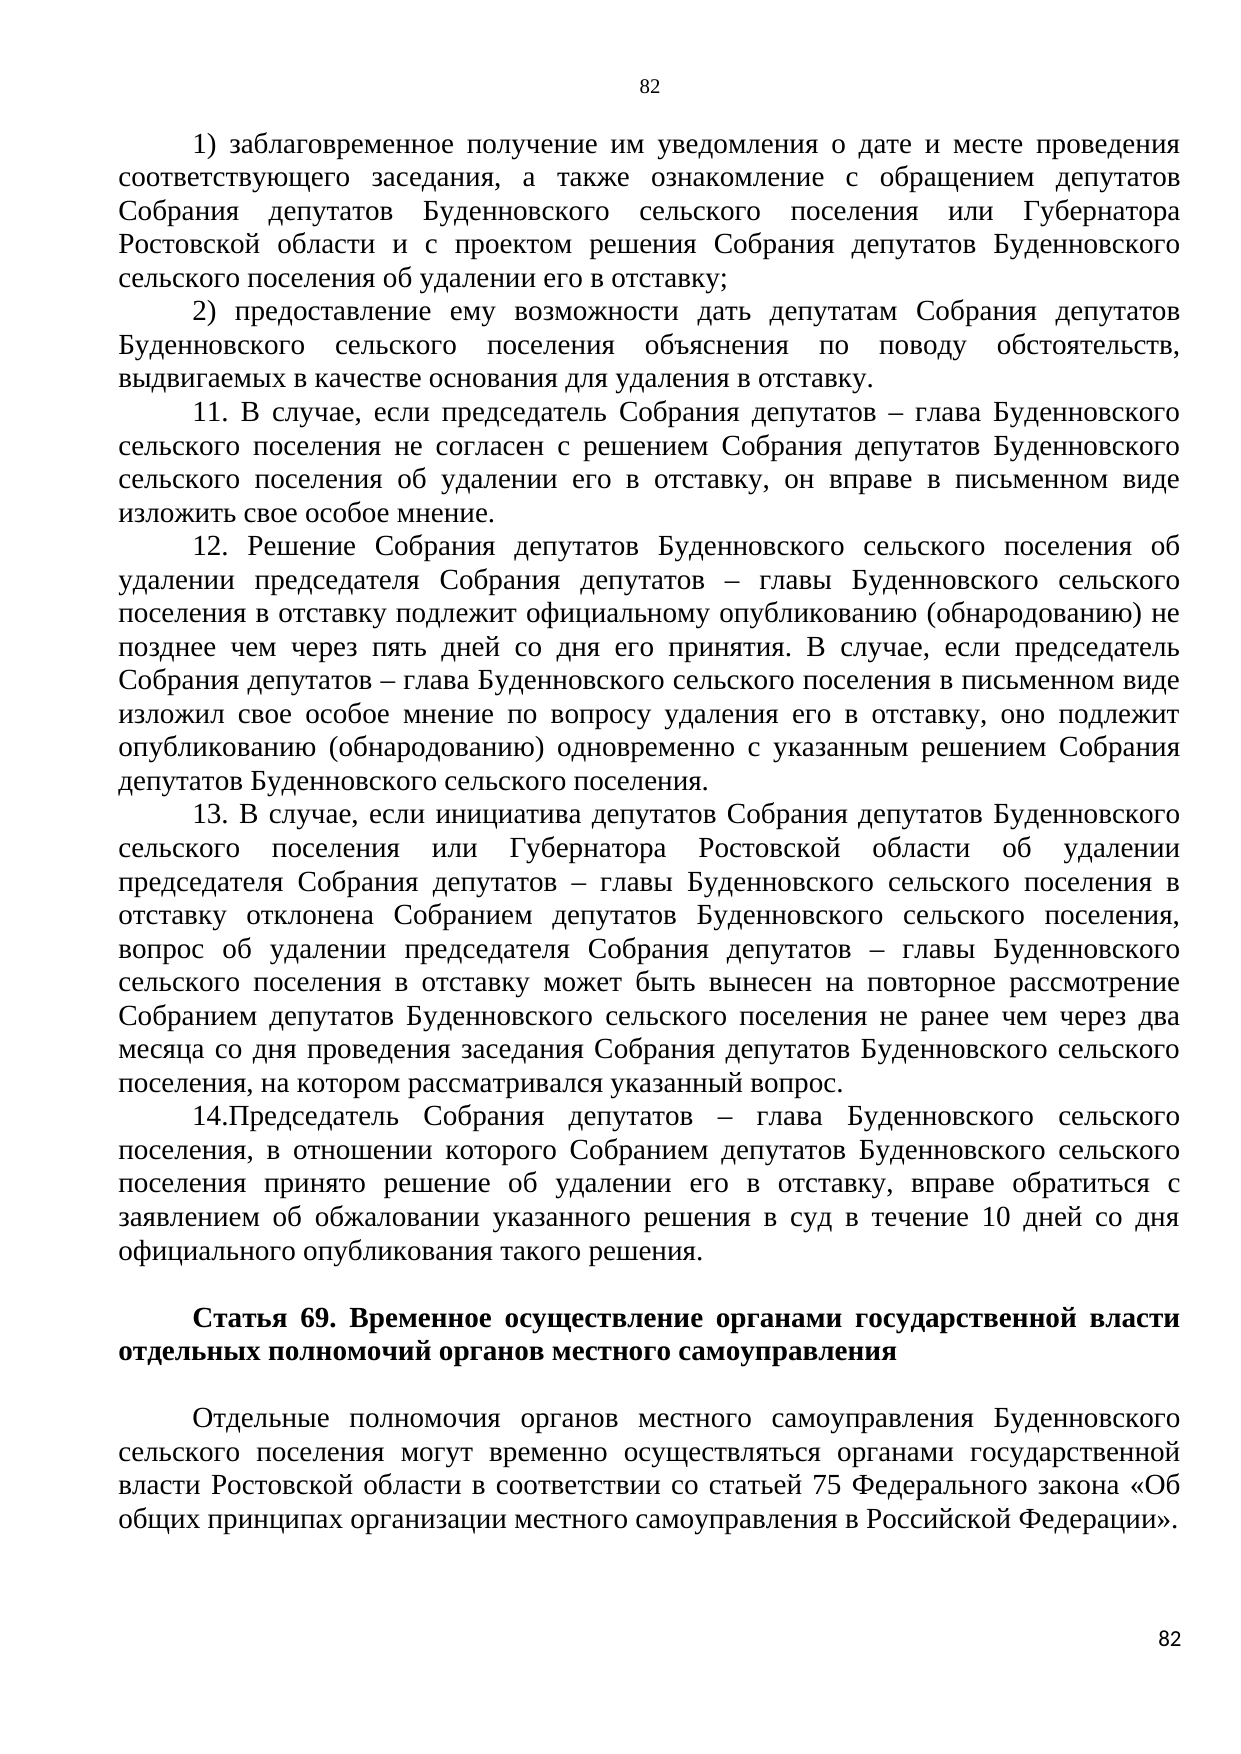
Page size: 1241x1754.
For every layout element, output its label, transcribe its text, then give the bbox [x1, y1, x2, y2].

text Статья 69. Временное осуществление органами государственной власти отдельных полномочий органов местного самоуправления [118, 1300, 1181, 1367]
text 12. Решение Собрания депутатов Буденновского сельского поселения об удалении председателя Собрания депутатов – главы Буденновского сельского поселения в отставку подлежит официальному опубликованию (обнародованию) не позднее чем через пять дней со дня его принятия. В случае, если председатель Собрания депутатов – глава Буденновского сельского поселения в письменном виде изложил свое особое мнение по вопросу удаления его в отставку, оно подлежит опубликованию (обнародованию) одновременно с указанным решением Собрания депутатов Буденновского сельского поселения. [118, 528, 1181, 797]
text 11. В случае, если председатель Собрания депутатов – глава Буденновского сельского поселения не согласен с решением Собрания депутатов Буденновского сельского поселения об удалении его в отставку, он вправе в письменном виде изложить свое особое мнение. [118, 394, 1181, 528]
text 14.Председатель Собрания депутатов – глава Буденновского сельского поселения, в отношении которого Собранием депутатов Буденновского сельского поселения принято решение об удалении его в отставку, вправе обратиться с заявлением об обжаловании указанного решения в суд в течение 10 дней со дня официального опубликования такого решения. [118, 1098, 1181, 1266]
text Отдельные полномочия органов местного самоуправления Буденновского сельского поселения могут временно осуществляться органами государственной власти Ростовской области в соответствии со статьей 75 Федерального закона «Об общих принципах организации местного самоуправления в Российской Федерации». [118, 1400, 1181, 1534]
text 2) предоставление ему возможности дать депутатам Собрания депутатов Буденновского сельского поселения объяснения по поводу обстоятельств, выдвигаемых в качестве основания для удаления в отставку. [118, 293, 1181, 394]
text 1) заблаговременное получение им уведомления о дате и месте проведения соответствующего заседания, а также ознакомление с обращением депутатов Собрания депутатов Буденновского сельского поселения или Губернатора Ростовской области и с проектом решения Собрания депутатов Буденновского сельского поселения об удалении его в отставку; [118, 126, 1181, 293]
text 13. В случае, если инициатива депутатов Собрания депутатов Буденновского сельского поселения или Губернатора Ростовской области об удалении председателя Собрания депутатов – главы Буденновского сельского поселения в отставку отклонена Собранием депутатов Буденновского сельского поселения, вопрос об удалении председателя Собрания депутатов – главы Буденновского сельского поселения в отставку может быть вынесен на повторное рассмотрение Собранием депутатов Буденновского сельского поселения не ранее чем через два месяца со дня проведения заседания Собрания депутатов Буденновского сельского поселения, на котором рассматривался указанный вопрос. [118, 797, 1181, 1098]
